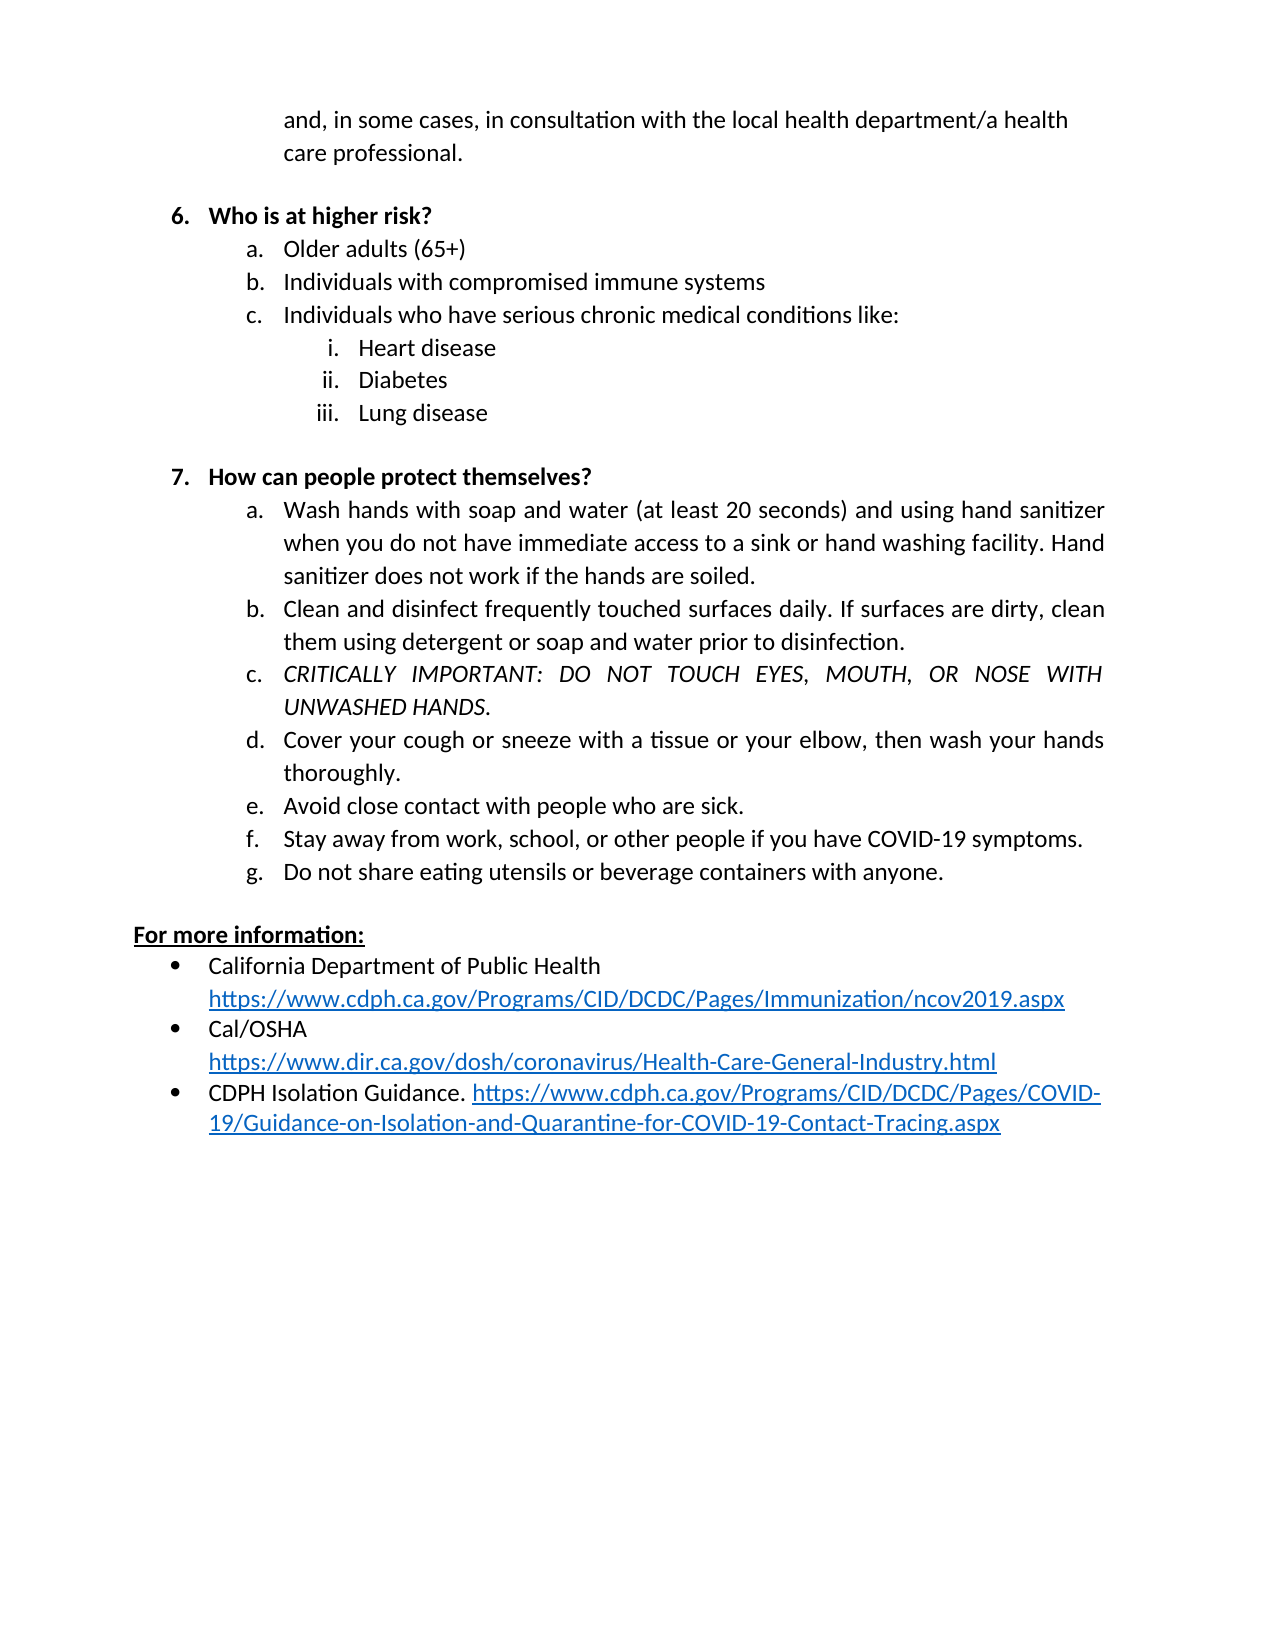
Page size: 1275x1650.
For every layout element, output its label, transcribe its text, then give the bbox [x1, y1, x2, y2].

text https://www.dir.ca.gov/dosh/coronavirus/Health-Care-General-Industry.html [208, 1046, 1106, 1077]
list Cover your cough or sneeze with a tissue or your elbow, then wash your hands thoroughly. [246, 724, 1106, 788]
text https://www.cdph.ca.gov/Programs/CID/DCDC/Pages/Immunization/ncov2019.aspx [208, 983, 1106, 1013]
list CRITICALLY IMPORTANT: DO NOT TOUCH EYES, MOUTH, OR NOSE WITH UNWASHED HANDS. [246, 658, 1106, 722]
list Older adults (65+) [246, 233, 1106, 263]
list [246, 104, 1106, 167]
text For more information: [133, 919, 1106, 950]
list Clean and disinfect frequently touched surfaces daily. If surfaces are dirty, clean them using detergent or soap and water prior to disinfection. [246, 593, 1106, 656]
list Cal/OSHA [171, 1013, 1106, 1044]
list Wash hands with soap and water (at least 20 seconds) and using hand sanitizer when you do not have immediate access to a sink or hand washing facility. Hand sanitizer does not work if the hands are soiled. [246, 494, 1106, 590]
list Diabetes [339, 365, 1106, 395]
list California Department of Public Health [171, 950, 1106, 981]
list Individuals with compromised immune systems [246, 266, 1106, 296]
list Individuals who have serious chronic medical conditions like: [246, 299, 1106, 329]
list Heart disease [339, 332, 1106, 362]
list Avoid close contact with people who are sick. [246, 790, 1106, 821]
list CDPH Isolation Guidance. https://www.cdph.ca.gov/Programs/CID/DCDC/Pages/COVID-19/Guidance-on-Isolation-and-Quarantine-for-COVID-19-Contact-Tracing.aspx [171, 1077, 1106, 1138]
list Do not share eating utensils or beverage containers with anyone. [246, 856, 1106, 887]
list How can people protect themselves? [171, 461, 1106, 492]
list Lung disease [339, 398, 1106, 428]
list Stay away from work, school, or other people if you have COVID-19 symptoms. [246, 823, 1106, 854]
list Who is at higher risk? [171, 200, 1106, 231]
